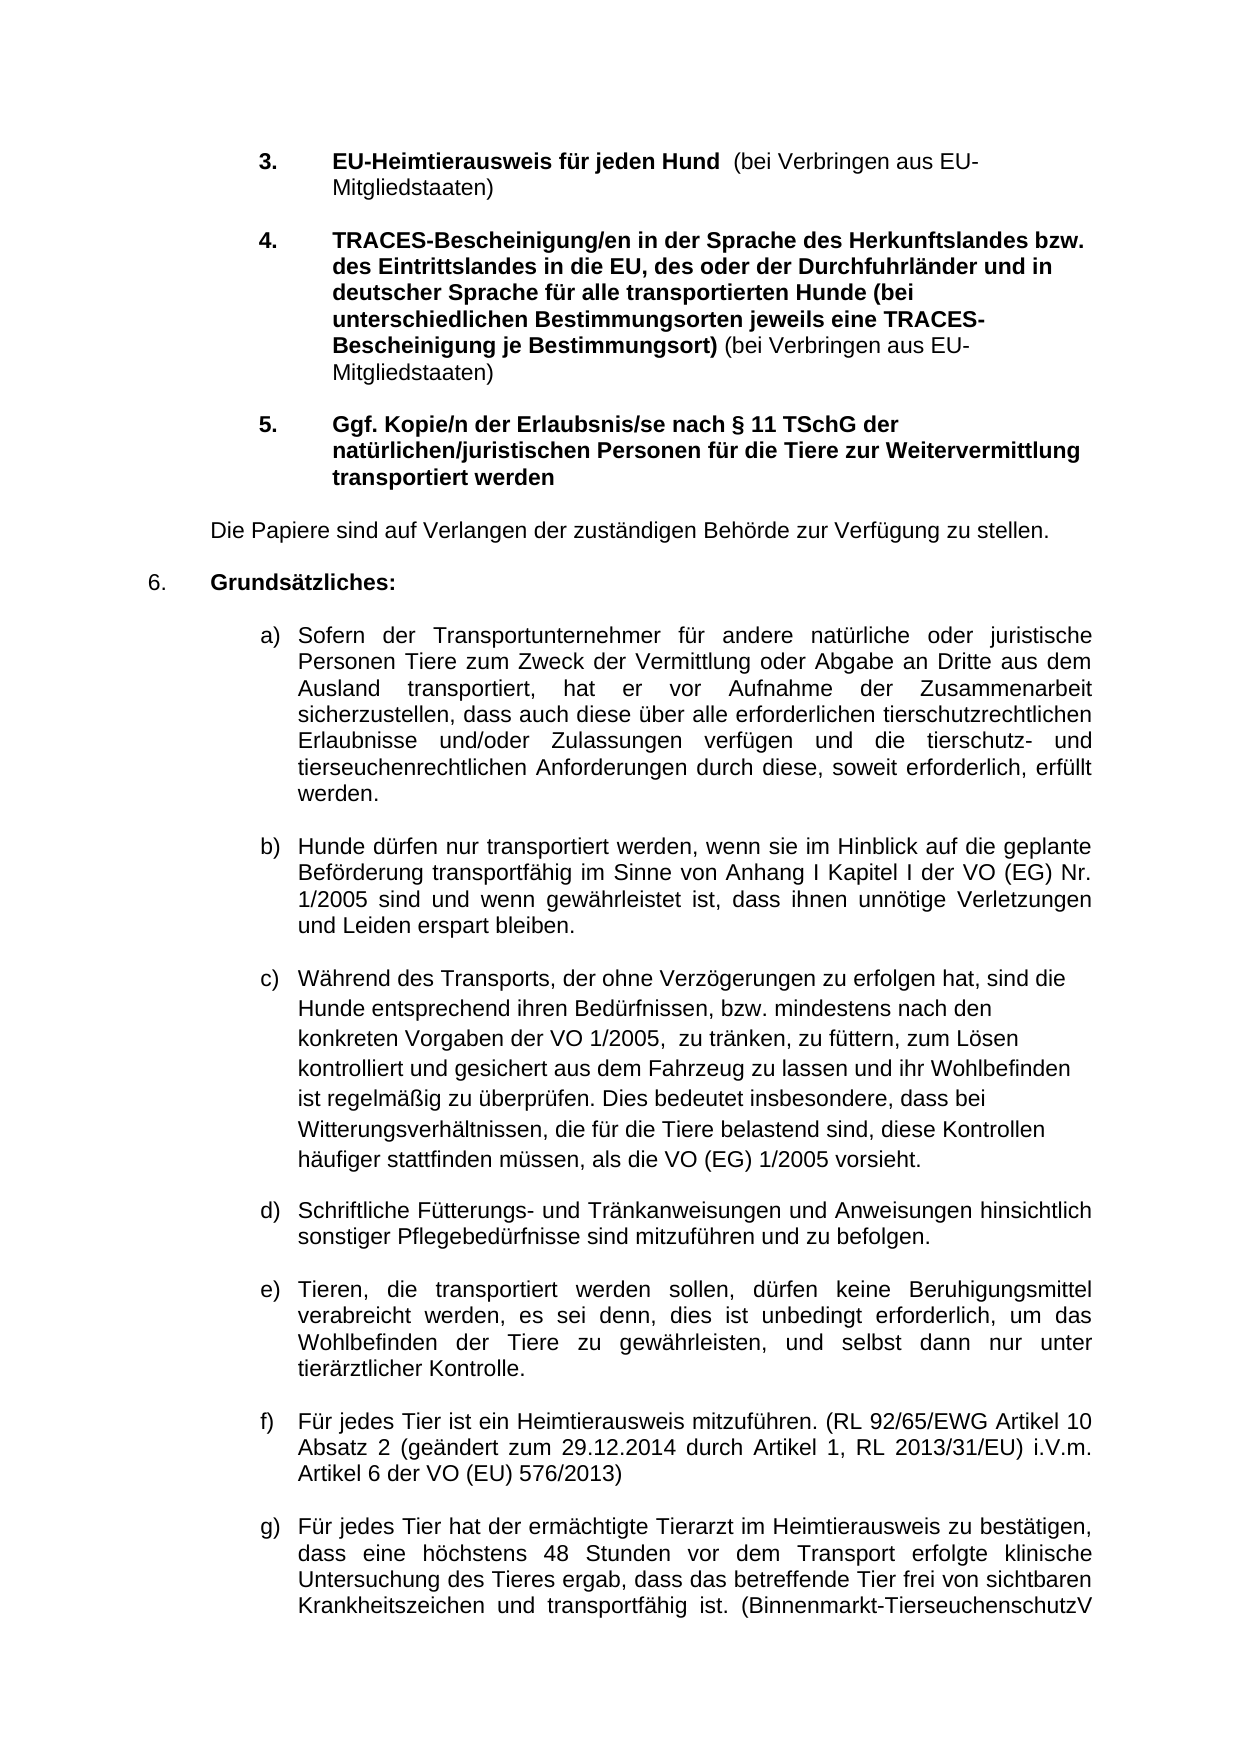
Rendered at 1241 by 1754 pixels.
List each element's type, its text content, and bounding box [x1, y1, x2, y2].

list Hunde dürfen nur transportiert werden, wenn sie im Hinblick auf die geplante Beförderung transportfähig im Sinne von Anhang I Kapitel I der VO (EG) Nr. 1/2005 sind und wenn gewährleistet ist, dass ihnen unnötige Verletzungen und Leiden erspart bleiben. [260, 833, 1093, 938]
list Während des Transports, der ohne Verzögerungen zu erfolgen hat, sind die Hunde entsprechend ihren Bedürfnissen, bzw. mindestens nach den konkreten Vorgaben der VO 1/2005, zu tränken, zu füttern, zum Lösen kontrolliert und gesichert aus dem Fahrzeug zu lassen und ihr Wohlbefinden ist regelmäßig zu überprüfen. Dies bedeutet insbesondere, dass bei Witterungsverhältnissen, die für die Tiere belastend sind, diese Kontrollen häufiger stattfinden müssen, als die VO (EG) 1/2005 vorsieht. [260, 964, 1093, 1172]
list Ggf. Kopie/n der Erlaubsnis/se nach § 11 TSchG der natürlichen/juristischen Personen für die Tiere zur Weitervermittlung transportiert werden [258, 411, 1093, 490]
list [260, 1513, 1093, 1618]
list EU-Heimtierausweis für jeden Hund (bei Verbringen aus EU-Mitgliedstaaten) [258, 148, 1093, 200]
list Für jedes Tier ist ein Heimtierausweis mitzuführen. (RL 92/65/EWG Artikel 10 Absatz 2 (geändert zum 29.12.2014 durch Artikel 1, RL 2013/31/EU) i.V.m. Artikel 6 der VO (EU) 576/2013) [260, 1408, 1093, 1487]
list TRACES-Bescheinigung/en in der Sprache des Herkunftslandes bzw. des Eintrittslandes in die EU, des oder der Durchfuhrländer und in deutscher Sprache für alle transportierten Hunde (bei unterschiedlichen Bestimmungsorten jeweils eine TRACES-Bescheinigung je Bestimmungsort) (bei Verbringen aus EU-Mitgliedstaaten) [258, 227, 1093, 385]
list Tieren, die transportiert werden sollen, dürfen keine Beruhigungsmittel verabreicht werden, es sei denn, dies ist unbedingt erforderlich, um das Wohlbefinden der Tiere zu gewährleisten, und selbst dann nur unter tierärztlicher Kontrolle. [260, 1276, 1093, 1381]
text 6. Grundsätzliches: [148, 569, 1093, 596]
text Die Papiere sind auf Verlangen der zuständigen Behörde zur Verfügung zu stellen. [148, 517, 1093, 543]
list Sofern der Transportunternehmer für andere natürliche oder juristische Personen Tiere zum Zweck der Vermittlung oder Abgabe an Dritte aus dem Ausland transportiert, hat er vor Aufnahme der Zusammenarbeit sicherzustellen, dass auch diese über alle erforderlichen tierschutzrechtlichen Erlaubnisse und/oder Zulassungen verfügen und die tierschutz- und tierseuchenrechtlichen Anforderungen durch diese, soweit erforderlich, erfüllt werden. [260, 622, 1093, 806]
list Schriftliche Fütterungs- und Tränkanweisungen und Anweisungen hinsichtlich sonstiger Pflegebedürfnisse sind mitzuführen und zu befolgen. [260, 1197, 1093, 1249]
